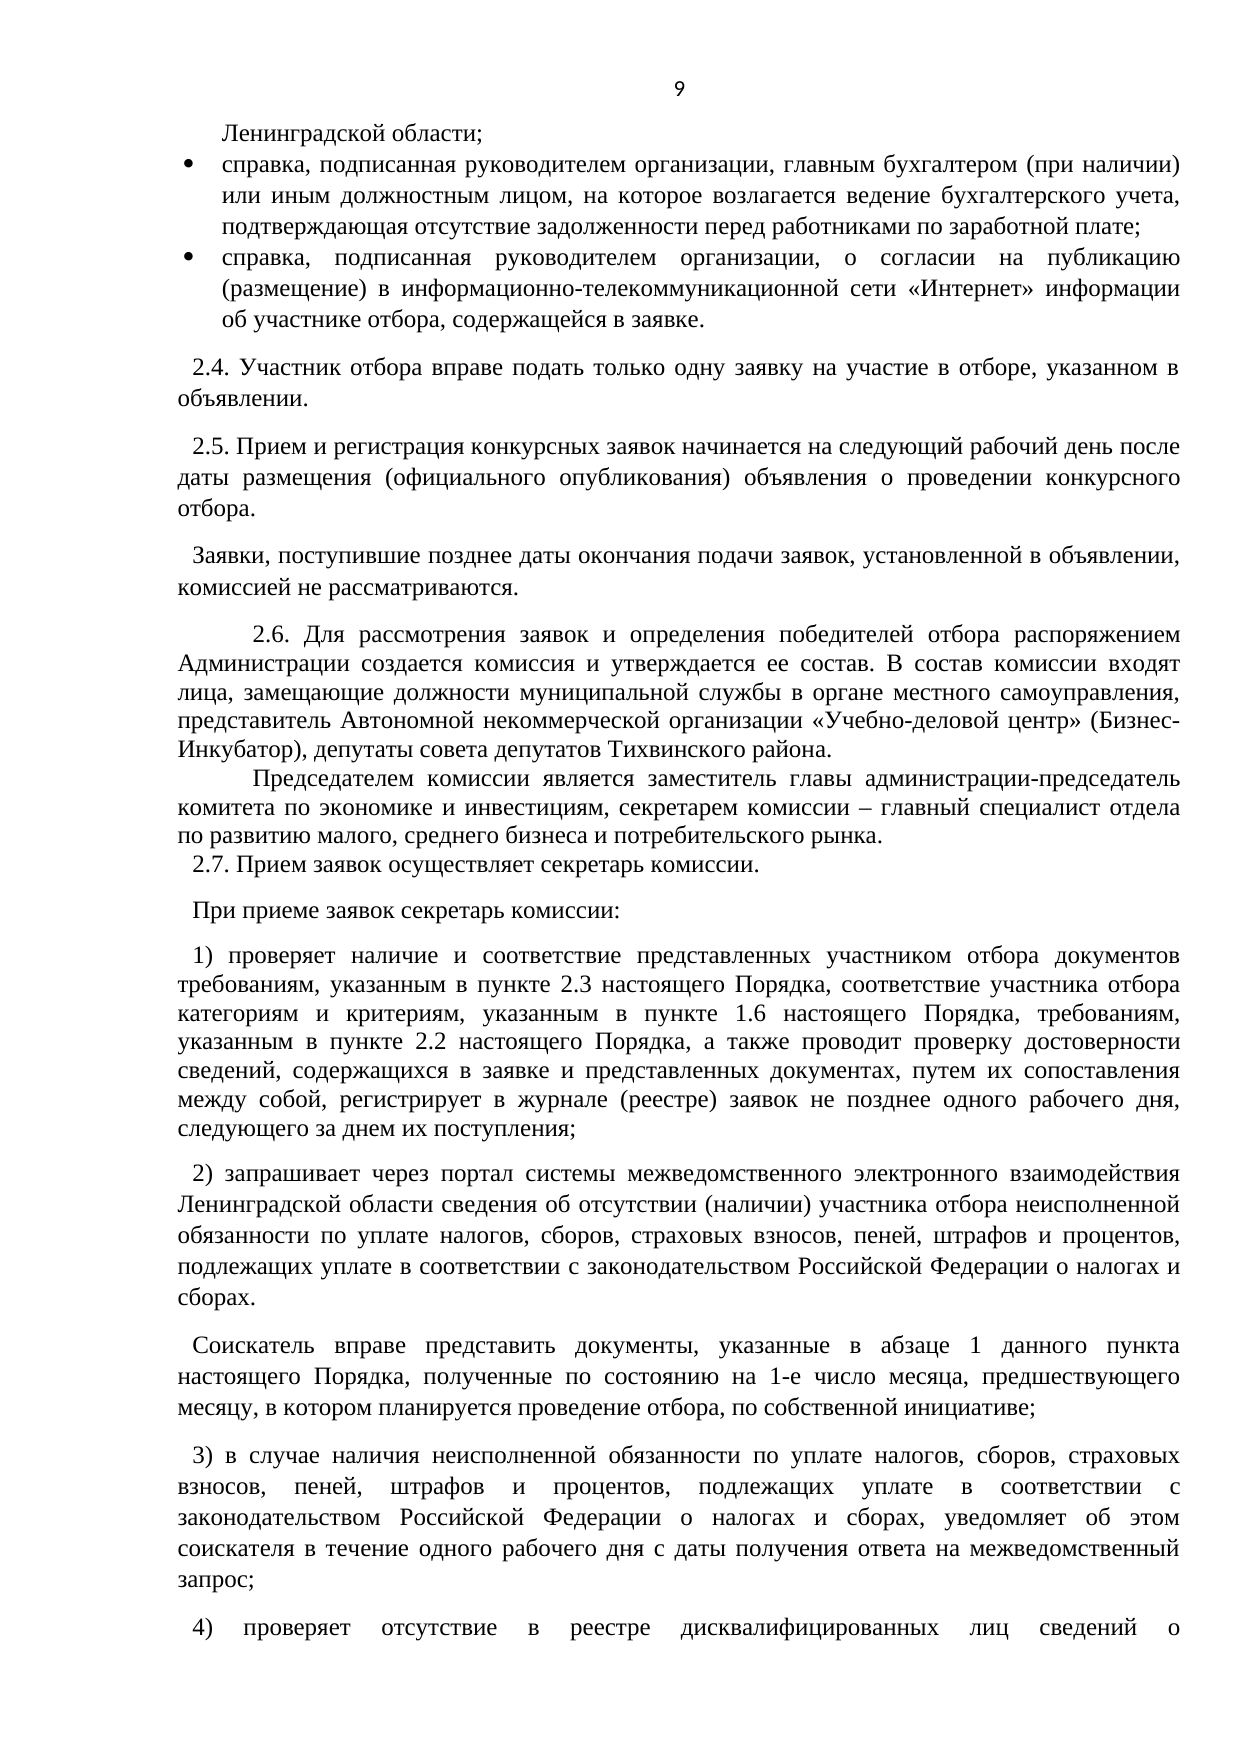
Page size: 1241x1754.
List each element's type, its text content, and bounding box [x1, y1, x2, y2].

text 2.6. Для рассмотрения заявок и определения победителей отбора распоряжением Администрации создается комиссия и утверждается ее состав. В состав комиссии входят лица, замещающие должности муниципальной службы в органе местного самоуправления, представитель Автономной некоммерческой организации «Учебно-деловой центр» (Бизнес-Инкубатор), депутаты совета депутатов Тихвинского района. [177, 619, 1181, 763]
text 3) в случае наличия неисполненной обязанности по уплате налогов, сборов, страховых взносов, пеней, штрафов и процентов, подлежащих уплате в соответствии с законодательством Российской Федерации о налогах и сборах, уведомляет об этом соискателя в течение одного рабочего дня с даты получения ответа на межведомственный запрос; [177, 1440, 1181, 1593]
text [177, 1612, 1181, 1640]
list справка, подписанная руководителем организации, главным бухгалтером (при наличии) или иным должностным лицом, на которое возлагается ведение бухгалтерского учета, подтверждающая отсутствие задолженности перед работниками по заработной плате; [184, 149, 1181, 240]
text 2.7. Прием заявок осуществляет секретарь комиссии. [177, 849, 1181, 878]
text Председателем комиссии является заместитель главы администрации-председатель комитета по экономике и инвестициям, секретарем комиссии – главный специалист отдела по развитию малого, среднего бизнеса и потребительского рынка. [177, 763, 1181, 849]
list справка, подписанная руководителем организации, о согласии на публикацию (размещение) в информационно-телекоммуникационной сети «Интернет» информации об участнике отбора, содержащейся в заявке. [184, 242, 1181, 333]
text 2) запрашивает через портал системы межведомственного электронного взаимодействия Ленинградской области сведения об отсутствии (наличии) участника отбора неисполненной обязанности по уплате налогов, сборов, страховых взносов, пеней, штрафов и процентов, подлежащих уплате в соответствии с законодательством Российской Федерации о налогах и сборах. [177, 1158, 1181, 1311]
text Соискатель вправе представить документы, указанные в абзаце 1 данного пункта настоящего Порядка, полученные по состоянию на 1-е число месяца, предшествующего месяцу, в котором планируется проведение отбора, по собственной инициативе; [177, 1330, 1181, 1421]
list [184, 118, 1181, 147]
text 2.4. Участник отбора вправе подать только одну заявку на участие в отборе, указанном в объявлении. [177, 352, 1181, 412]
text 2.5. Прием и регистрация конкурсных заявок начинается на следующий рабочий день после даты размещения (официального опубликования) объявления о проведении конкурсного отбора. [177, 431, 1181, 522]
text Заявки, поступившие позднее даты окончания подачи заявок, установленной в объявлении, комиссией не рассматриваются. [177, 541, 1181, 600]
text При приеме заявок секретарь комиссии: [177, 895, 1181, 923]
text 1) проверяет наличие и соответствие представленных участником отбора документов требованиям, указанным в пункте 2.3 настоящего Порядка, соответствие участника отбора категориям и критериям, указанным в пункте 1.6 настоящего Порядка, требованиям, указанным в пункте 2.2 настоящего Порядка, а также проводит проверку достоверности сведений, содержащихся в заявке и представленных документах, путем их сопоставления между собой, регистрирует в журнале (реестре) заявок не позднее одного рабочего дня, следующего за днем их поступления; [177, 940, 1181, 1141]
